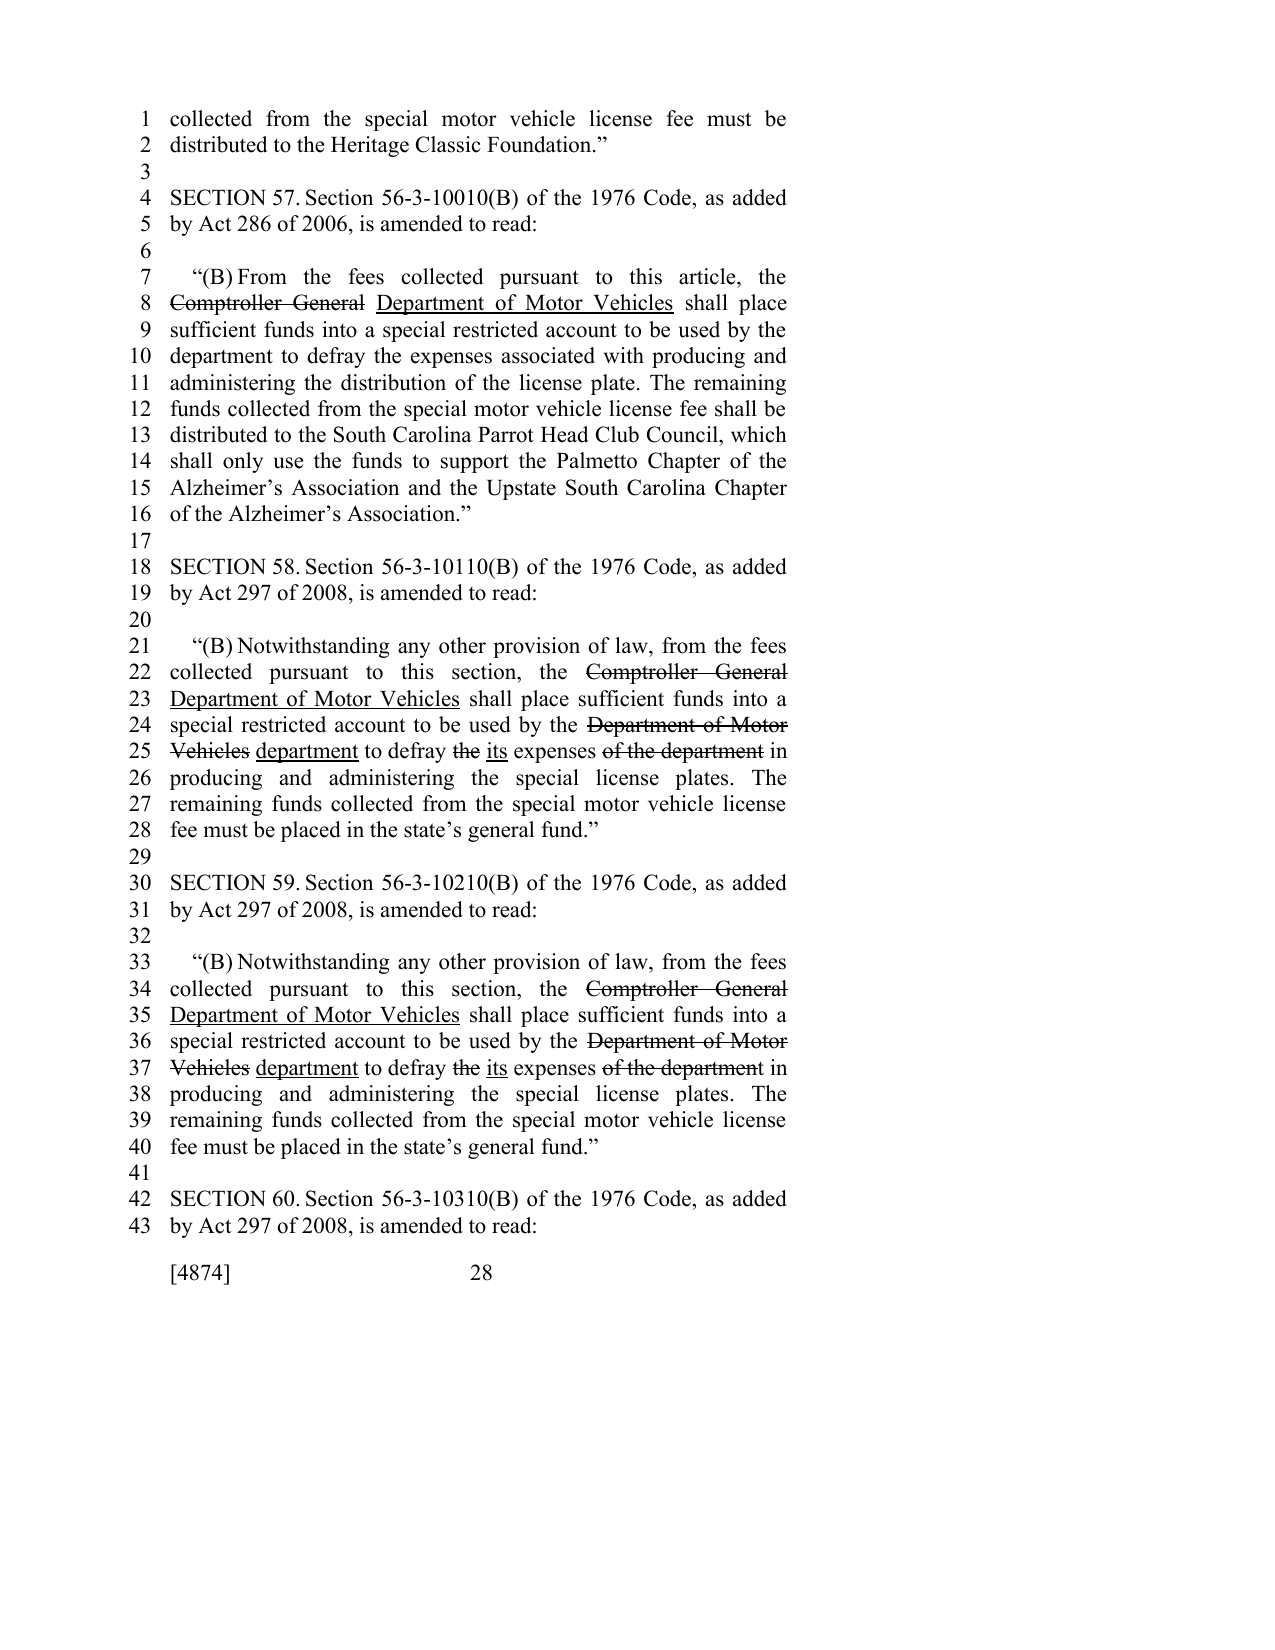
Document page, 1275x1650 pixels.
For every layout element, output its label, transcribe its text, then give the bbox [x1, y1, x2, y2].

text “(B) From the fees collected pursuant to this article, the Comptroller General Department of Motor Vehicles shall place sufficient funds into a special restricted account to be used by the department to defray the expenses associated with producing and administering the distribution of the license plate. The remaining funds collected from the special motor vehicle license fee shall be distributed to the South Carolina Parrot Head Club Council, which shall only use the funds to support the Palmetto Chapter of the Alzheimer’s Association and the Upstate South Carolina Chapter of the Alzheimer’s Association.” [169, 263, 787, 527]
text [169, 948, 787, 1159]
text SECTION 57. Section 56-3-10010(B) of the 1976 Code, as added by Act 286 of 2006, is amended to read: [169, 184, 787, 237]
text SECTION 59. Section 56-3-10210(B) of the 1976 Code, as added by Act 297 of 2008, is amended to read: [169, 869, 787, 922]
text SECTION 60. Section 56-3-10310(B) of the 1976 Code, as added by Act 297 of 2008, is amended to read: [169, 1186, 787, 1238]
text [169, 105, 787, 158]
text SECTION 58. Section 56-3-10110(B) of the 1976 Code, as added by Act 297 of 2008, is amended to read: [169, 553, 787, 606]
